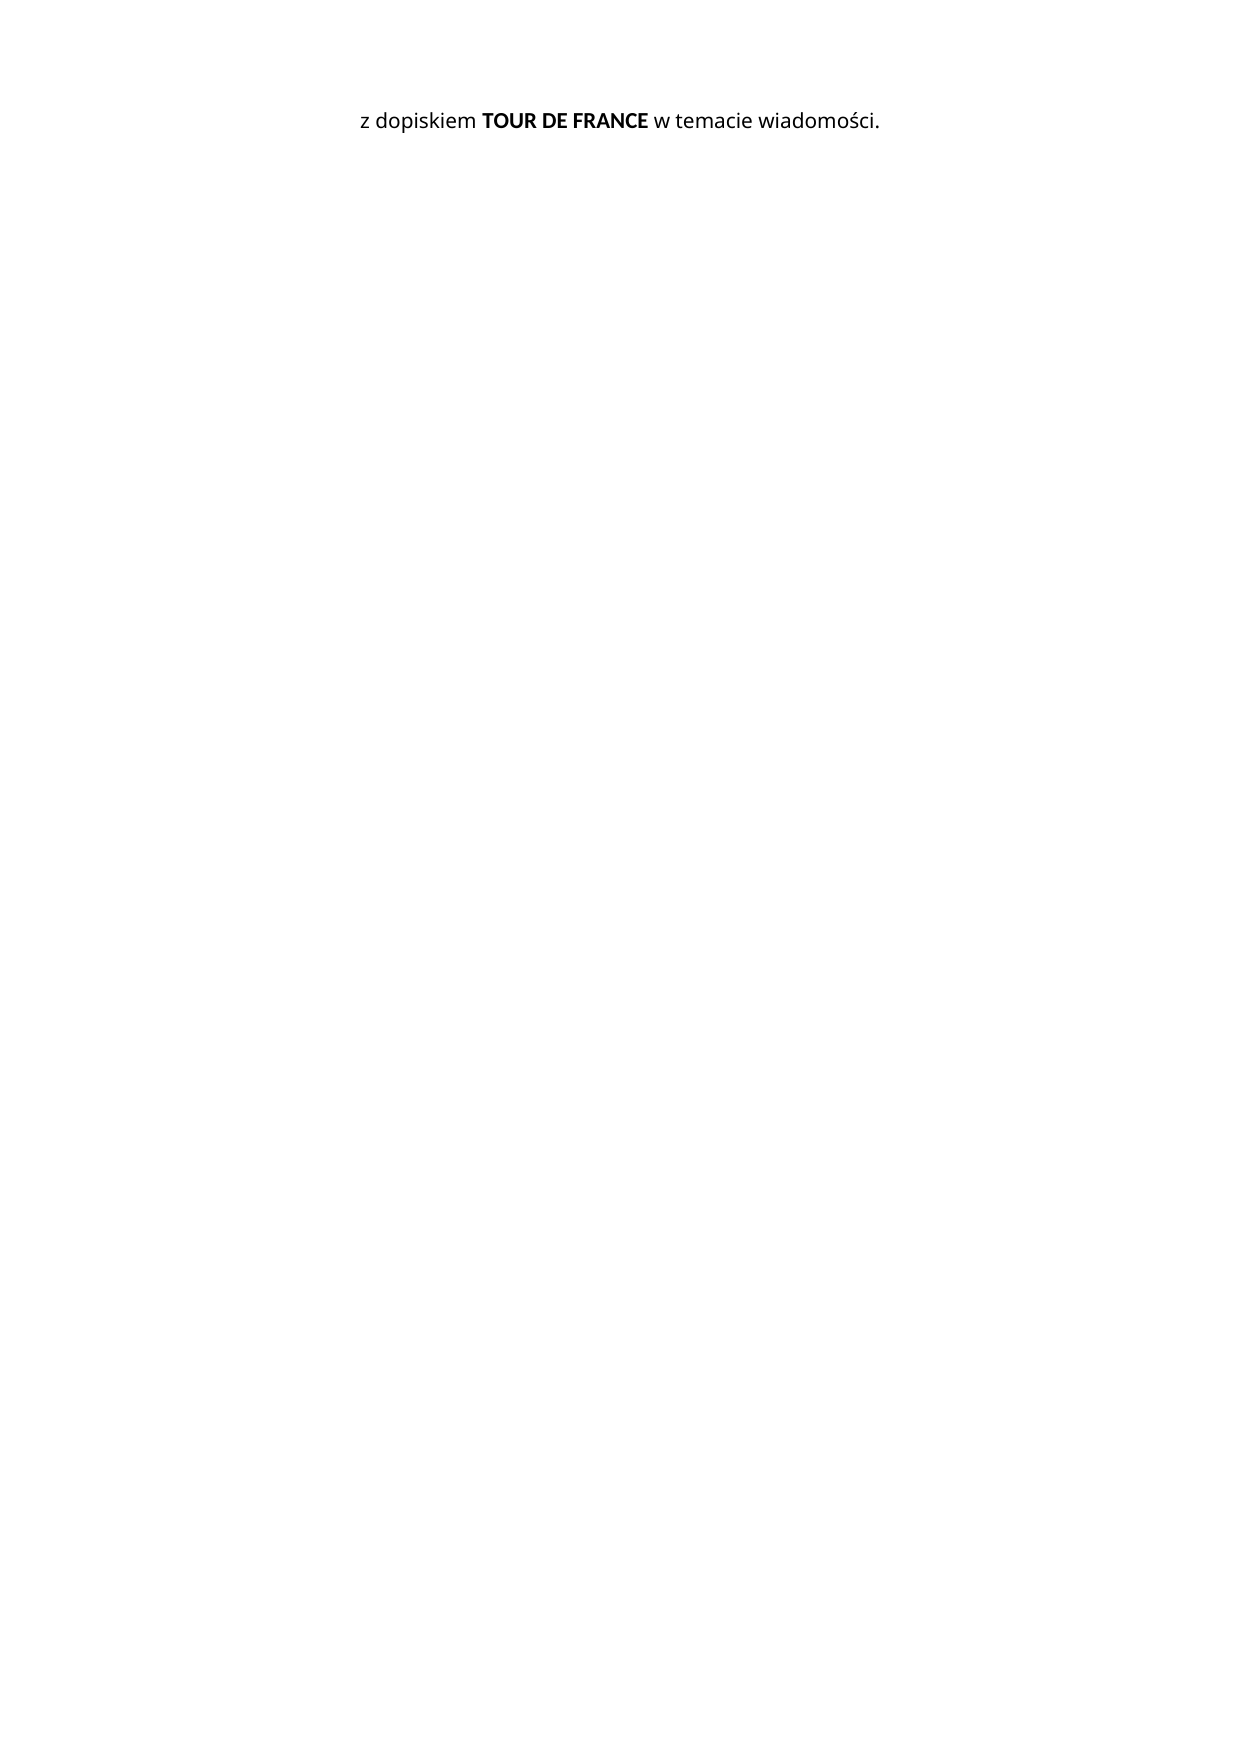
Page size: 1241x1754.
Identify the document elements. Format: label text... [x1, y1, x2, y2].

text z dopiskiem TOUR DE FRANCE w temacie wiadomości. [106, 106, 1134, 135]
